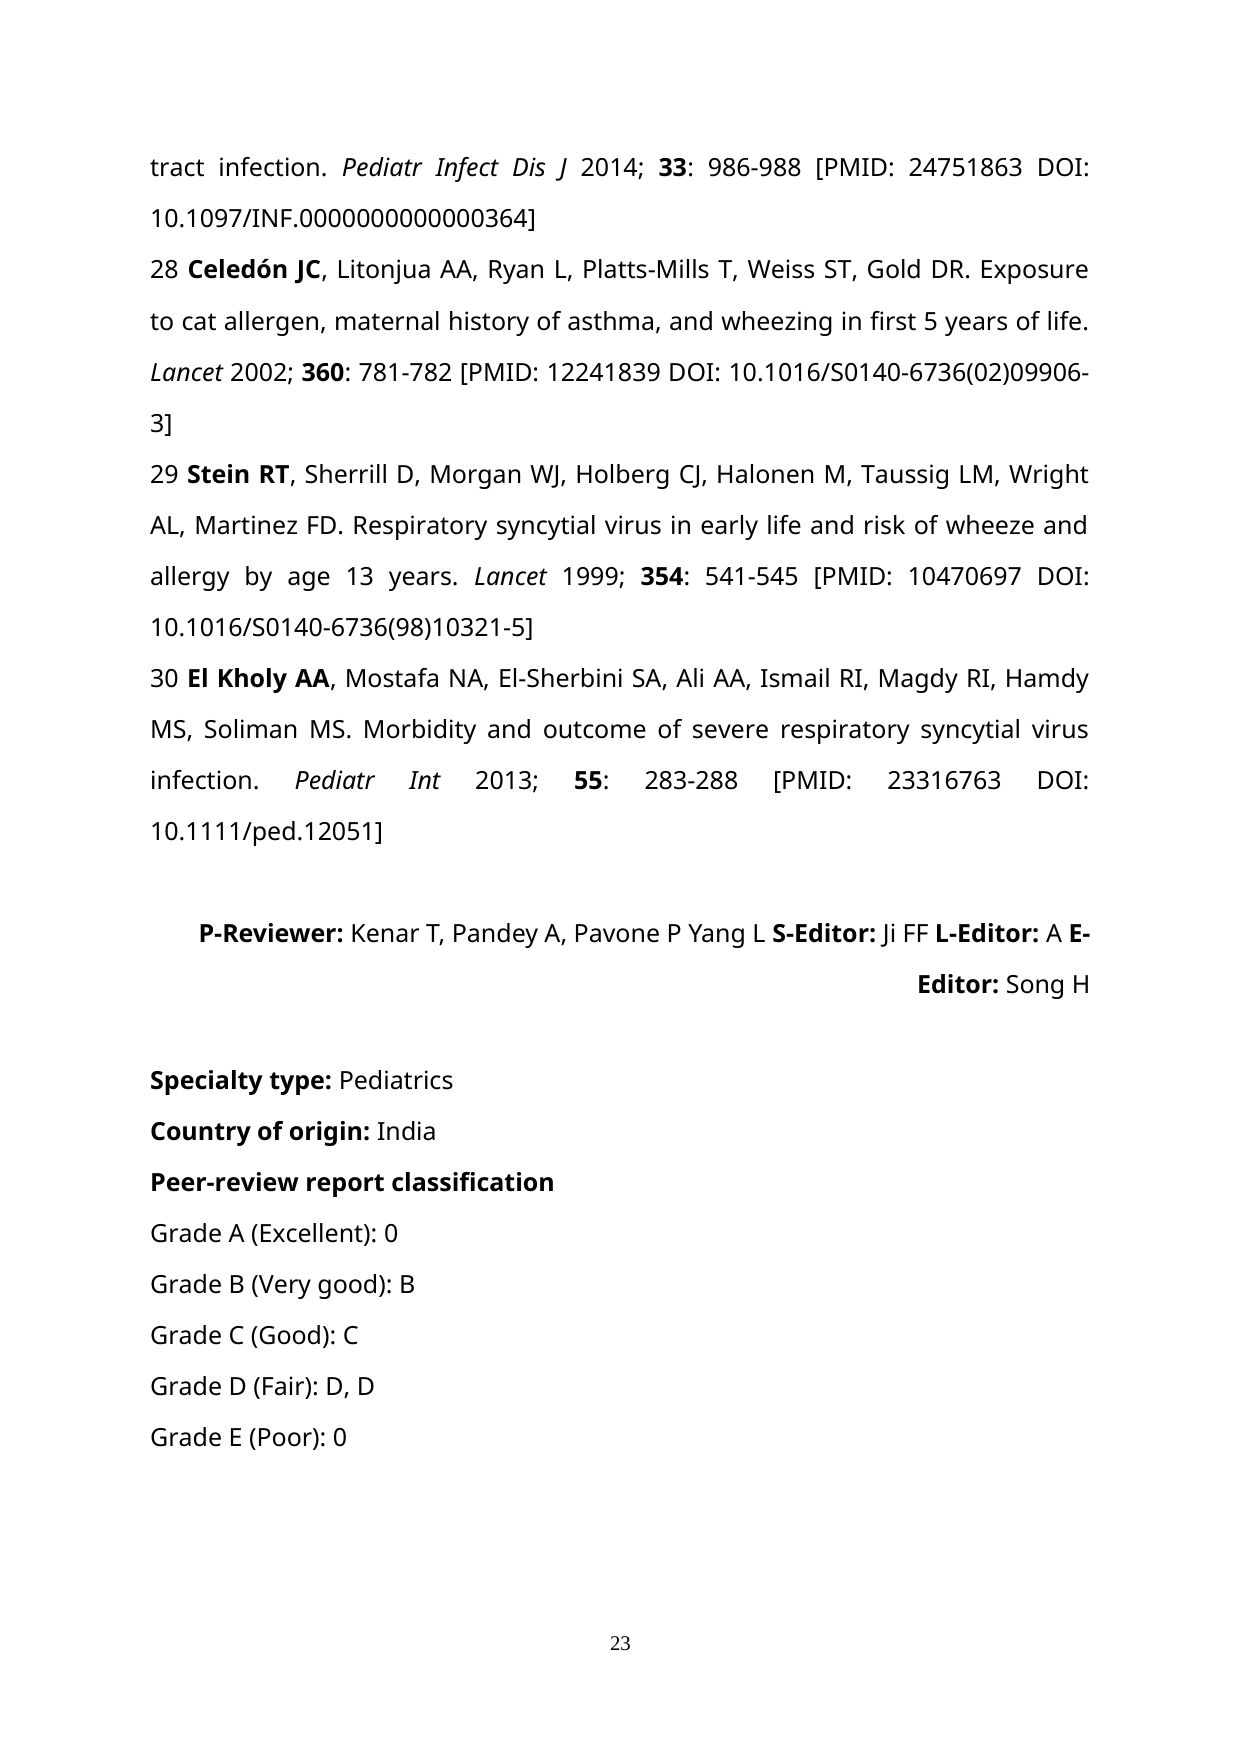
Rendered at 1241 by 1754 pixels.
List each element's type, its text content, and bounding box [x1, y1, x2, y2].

text Grade B (Very good): B [150, 1267, 1090, 1301]
text Grade A (Excellent): 0 [150, 1216, 1090, 1249]
text 30 El Kholy AA, Mostafa NA, El-Sherbini SA, Ali AA, Ismail RI, Magdy RI, Hamdy MS, Soliman MS. Morbidity and outcome of severe respiratory syncytial virus infection. Pediatr Int 2013; 55: 283-288 [PMID: 23316763 DOI: 10.1111/ped.12051] [150, 660, 1090, 848]
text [150, 150, 1090, 235]
text Country of origin: India [150, 1113, 1090, 1147]
text 29 Stein RT, Sherrill D, Morgan WJ, Holberg CJ, Halonen M, Taussig LM, Wright AL, Martinez FD. Respiratory syncytial virus in early life and risk of wheeze and allergy by age 13 years. Lancet 1999; 354: 541-545 [PMID: 10470697 DOI: 10.1016/S0140-6736(98)10321-5] [150, 456, 1090, 643]
text Grade E (Poor): 0 [150, 1420, 1090, 1454]
text Grade C (Good): C [150, 1318, 1090, 1352]
text Grade D (Fair): D, D [150, 1369, 1090, 1403]
text Peer-review report classification [150, 1164, 1090, 1198]
text P-Reviewer: Kenar T, Pandey A, Pavone P Yang L S-Editor: Ji FF L-Editor: A E-Editor: Song H [150, 916, 1090, 1001]
text 28 Celedón JC, Litonjua AA, Ryan L, Platts-Mills T, Weiss ST, Gold DR. Exposure to cat allergen, maternal history of asthma, and wheezing in first 5 years of life. Lancet 2002; 360: 781-782 [PMID: 12241839 DOI: 10.1016/S0140-6736(02)09906-3] [150, 252, 1090, 439]
text Specialty type: Pediatrics [150, 1062, 1090, 1096]
